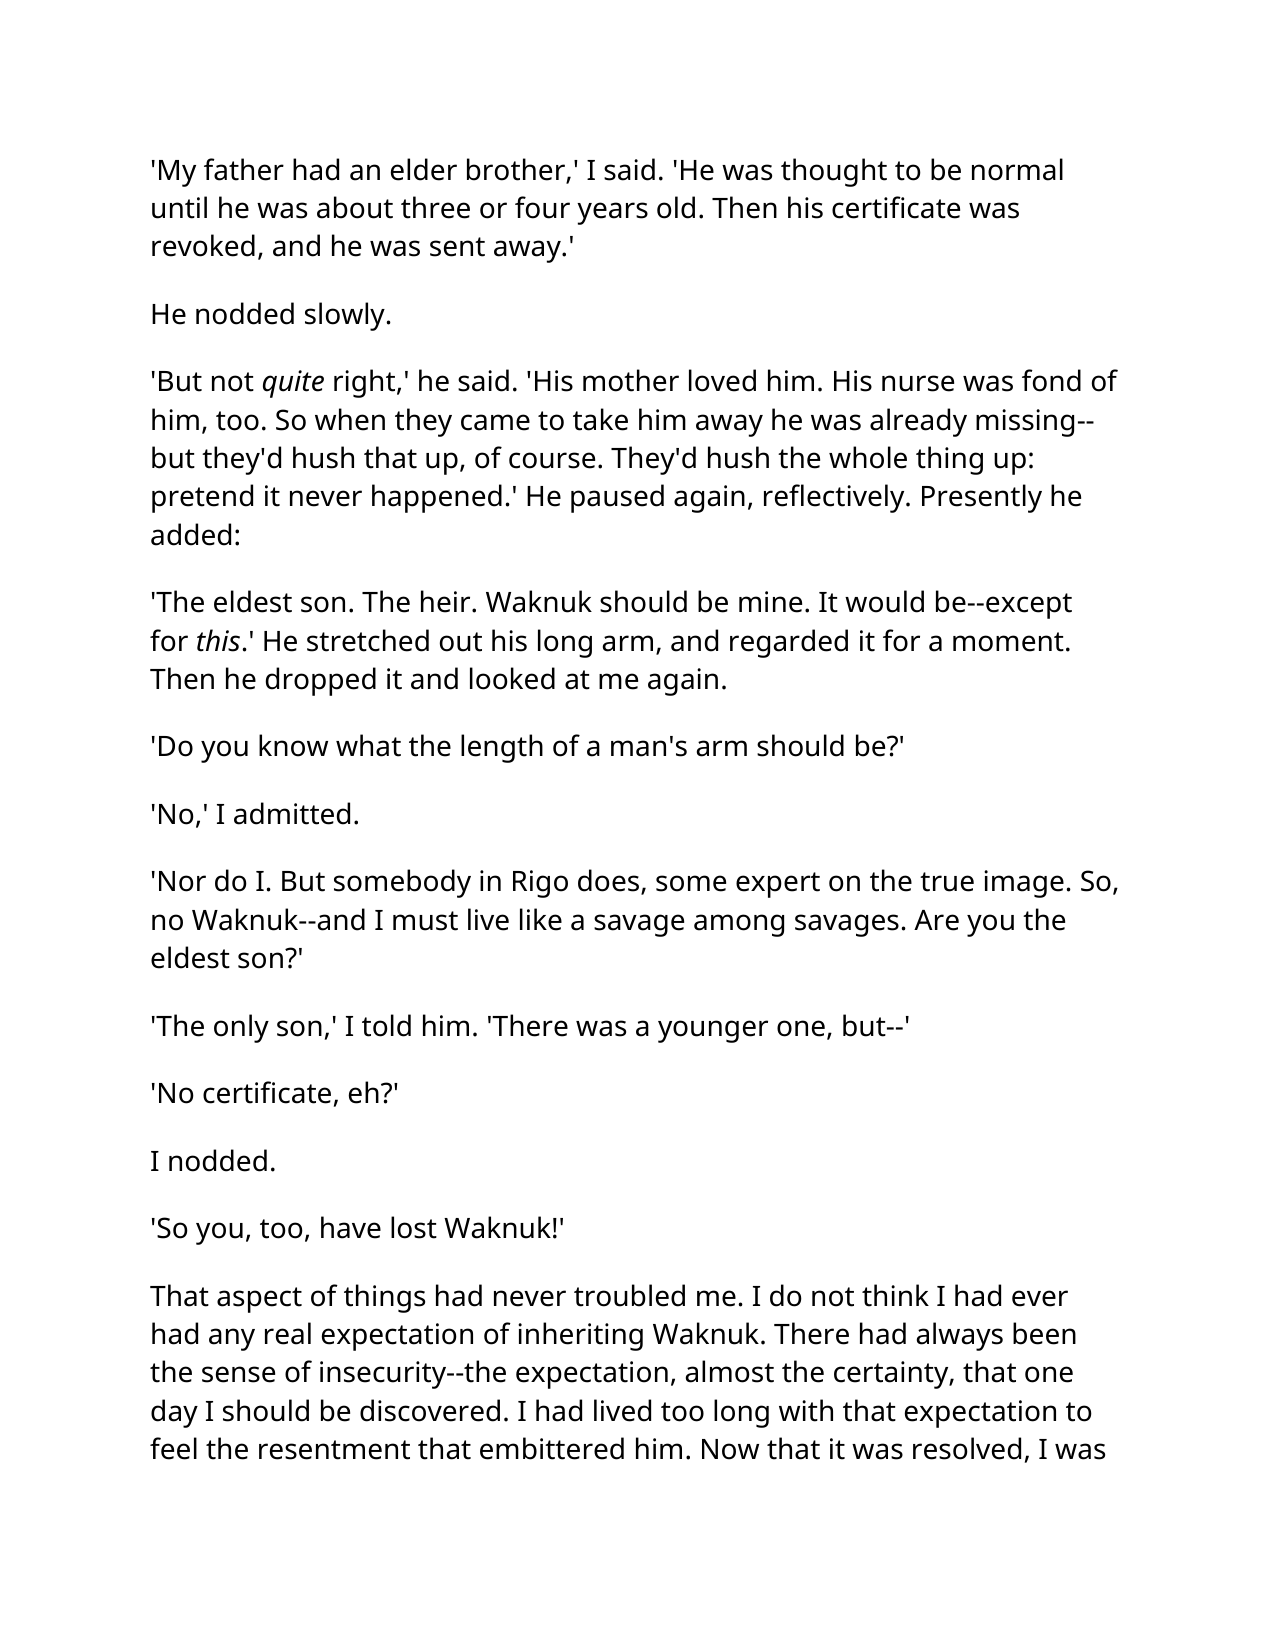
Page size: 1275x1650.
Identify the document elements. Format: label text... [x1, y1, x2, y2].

text 'Nor do I. But somebody in Rigo does, some expert on the true image. So, no Waknuk--and I must live like a savage among savages. Are you the eldest son?' [150, 862, 1125, 977]
text 'The eldest son. The heir. Waknuk should be mine. It would be--except for this.' He stretched out his long arm, and regarded it for a moment. Then he dropped it and looked at me again. [150, 582, 1125, 697]
text 'The only son,' I told him. 'There was a younger one, but--' [150, 1006, 1125, 1044]
text 'But not quite right,' he said. 'His mother loved him. His nurse was fond of him, too. So when they came to take him away he was already missing--but they'd hush that up, of course. They'd hush the whole thing up: pretend it never happened.' He paused again, reflectively. Presently he added: [150, 362, 1125, 553]
text 'Do you know what the length of a man's arm should be?' [150, 727, 1125, 765]
text I nodded. [150, 1141, 1125, 1179]
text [150, 1276, 1125, 1467]
text He nodded slowly. [150, 294, 1125, 332]
text 'So you, too, have lost Waknuk!' [150, 1208, 1125, 1247]
text 'My father had an elder brother,' I said. 'He was thought to be normal until he was about three or four years old. Then his certificate was revoked, and he was sent away.' [150, 150, 1125, 265]
text 'No,' I admitted. [150, 794, 1125, 832]
text 'No certificate, eh?' [150, 1073, 1125, 1112]
